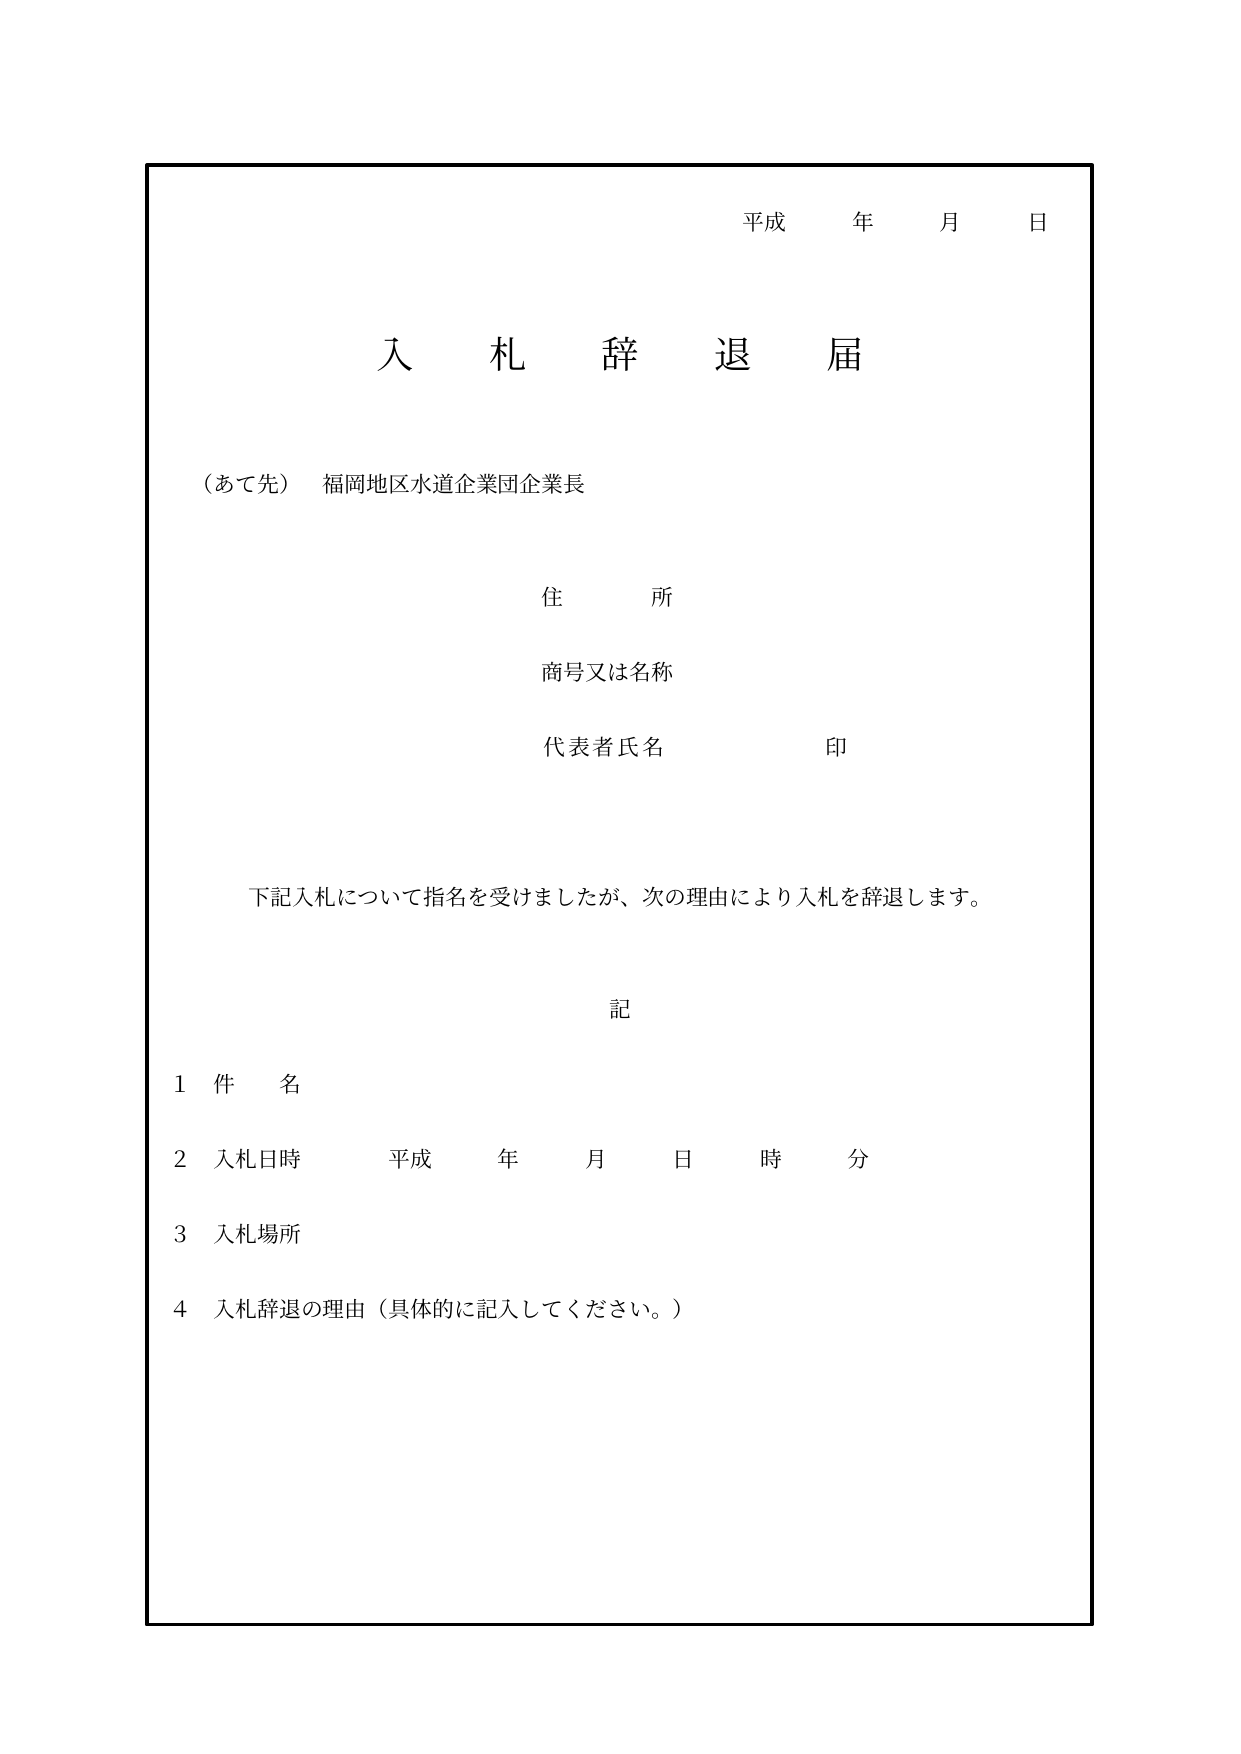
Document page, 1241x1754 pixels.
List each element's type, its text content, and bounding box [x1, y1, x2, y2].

text ４ 入札辞退の理由（具体的に記入してください。） [149, 1289, 1090, 1327]
text 代表者氏名 印 [149, 727, 1090, 764]
text １ 件 名 [149, 1064, 1090, 1102]
text ３ 入札場所 [149, 1214, 1090, 1252]
subtitle 記 [149, 989, 1090, 1027]
text 入 札 辞 退 届 [149, 314, 1090, 389]
text （あて先） 福岡地区水道企業団企業長 [149, 464, 1090, 502]
text 住 所 [149, 577, 1090, 614]
text ２ 入札日時 平成 年 月 日 時 分 [149, 1139, 1090, 1177]
text 商号又は名称 [149, 652, 1090, 689]
text 下記入札について指名を受けましたが、次の理由により入札を辞退します。 [149, 877, 1090, 914]
text 平成 年 月 日 [149, 202, 1049, 239]
